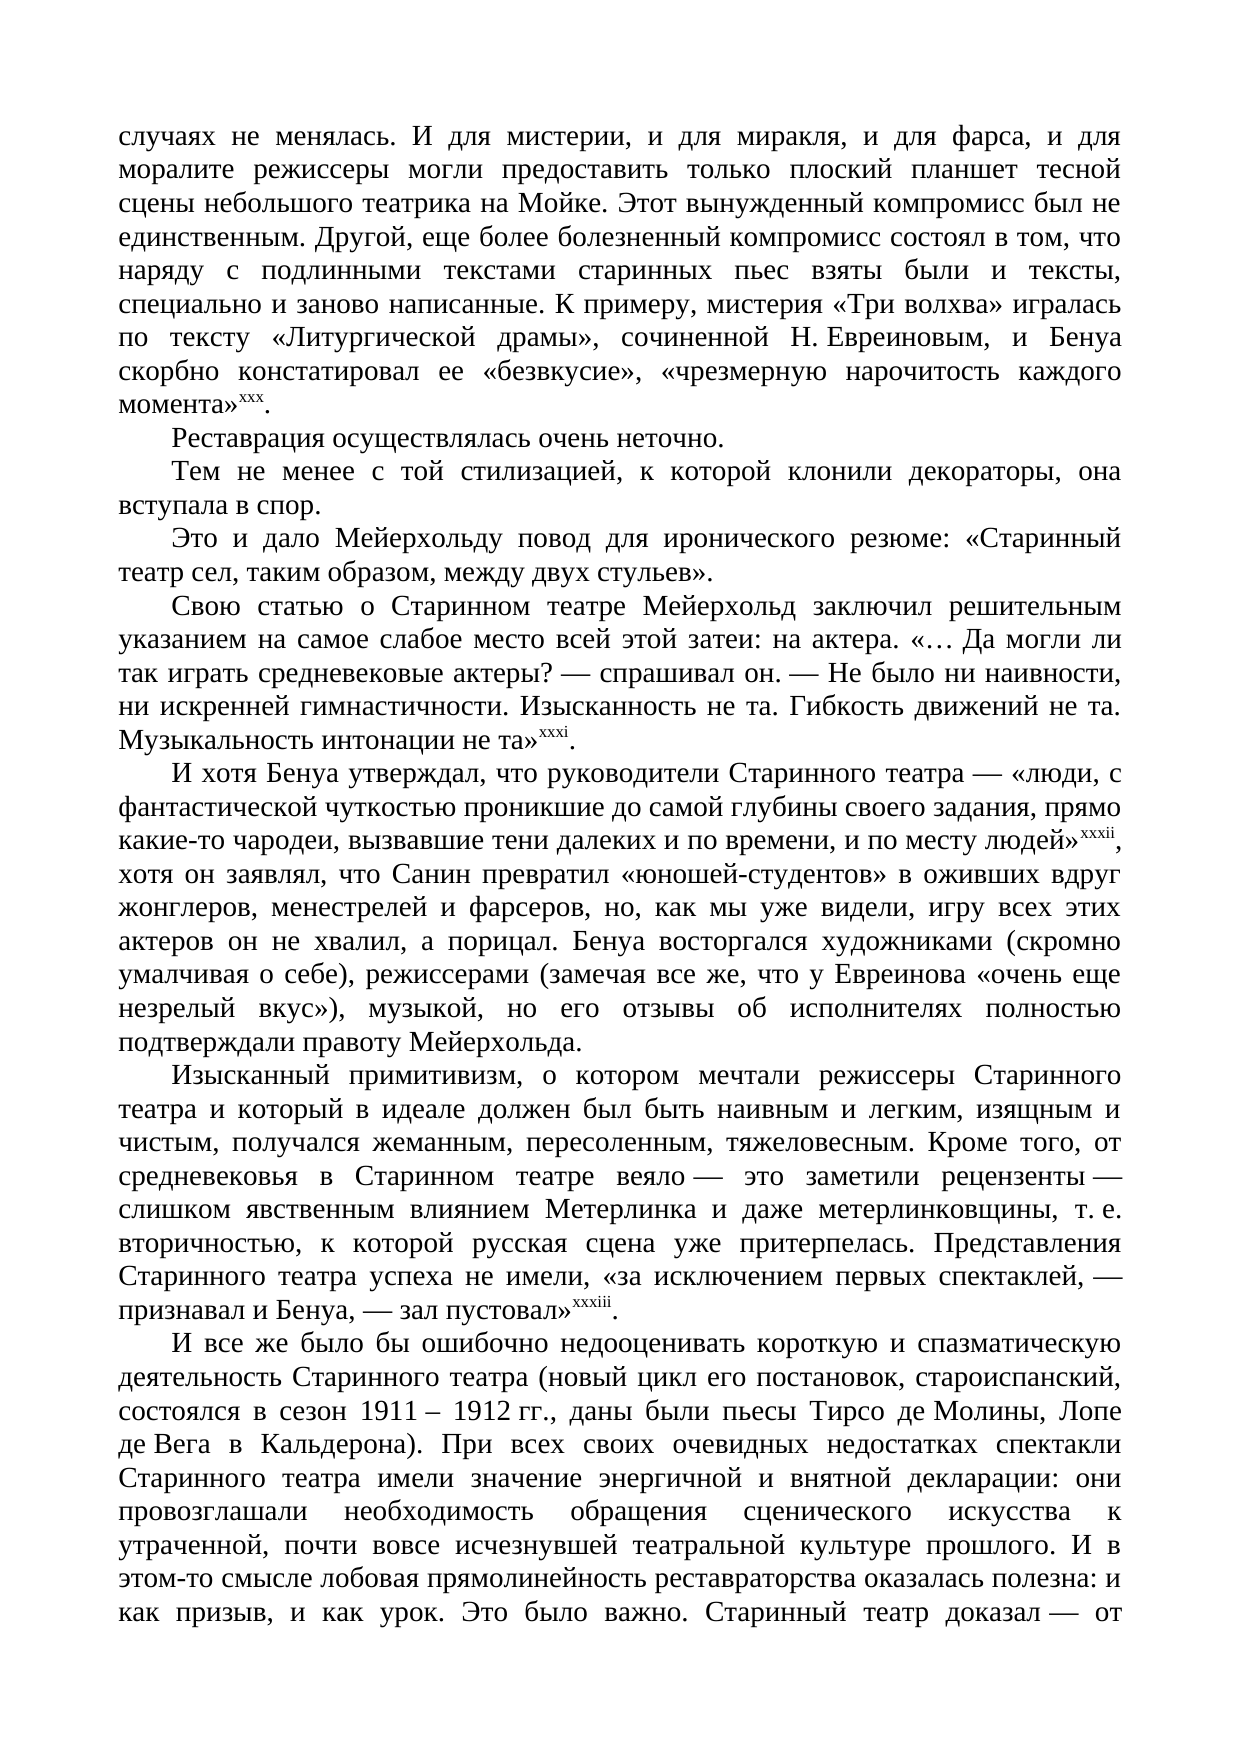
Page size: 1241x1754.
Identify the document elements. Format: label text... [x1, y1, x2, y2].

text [118, 1326, 1122, 1627]
text И хотя Бенуа утверждал, что руководители Старинного театра — «люди, с фантастической чуткостью проникшие до самой глубины своего задания, прямо какие-то чародеи, вызвавшие тени далеких и по времени, и по месту людей», хотя он заявлял, что Санин превратил «юношей-студентов» в оживших вдруг жонглеров, менестрелей и фарсеров, но, как мы уже видели, игру всех этих актеров он не хвалил, а порицал. Бенуа восторгался художниками (скромно умалчивая о себе), режиссерами (замечая все же, что у Евреинова «очень еще незрелый вкус»), музыкой, но его отзывы об исполнителях полностью подтверждали правоту Мейерхольда. [118, 755, 1122, 1057]
text Свою статью о Старинном театре Мейерхольд заключил решительным указанием на самое слабое место всей этой затеи: на актера. «… Да могли ли так играть средневековые актеры? — спрашивал он. — Не было ни наивности, ни искренней гимнастичности. Изысканность не та. Гибкость движений не та. Музыкальность интонации не та». [118, 588, 1122, 755]
text Это и дало Мейерхольду повод для иронического резюме: «Старинный театр сел, таким образом, между двух стульев». [118, 521, 1122, 588]
text Изысканный примитивизм, о котором мечтали режиссеры Старинного театра и который в идеале должен был быть наивным и легким, изящным и чистым, получался жеманным, пересоленным, тяжеловесным. Кроме того, от средневековья в Старинном театре веяло — это заметили рецензенты — слишком явственным влиянием Метерлинка и даже метерлинковщины, {24} т. е. вторичностью, к которой русская сцена уже притерпелась. Представления Старинного театра успеха не имели, «за исключением первых спектаклей, — признавал и Бенуа, — зал пустовал». [118, 1057, 1122, 1326]
text Реставрация осуществлялась очень неточно. [118, 420, 1122, 453]
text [118, 118, 1122, 420]
text Тем не менее с той стилизацией, к которой клонили декораторы, она вступала в спор. [118, 453, 1122, 521]
